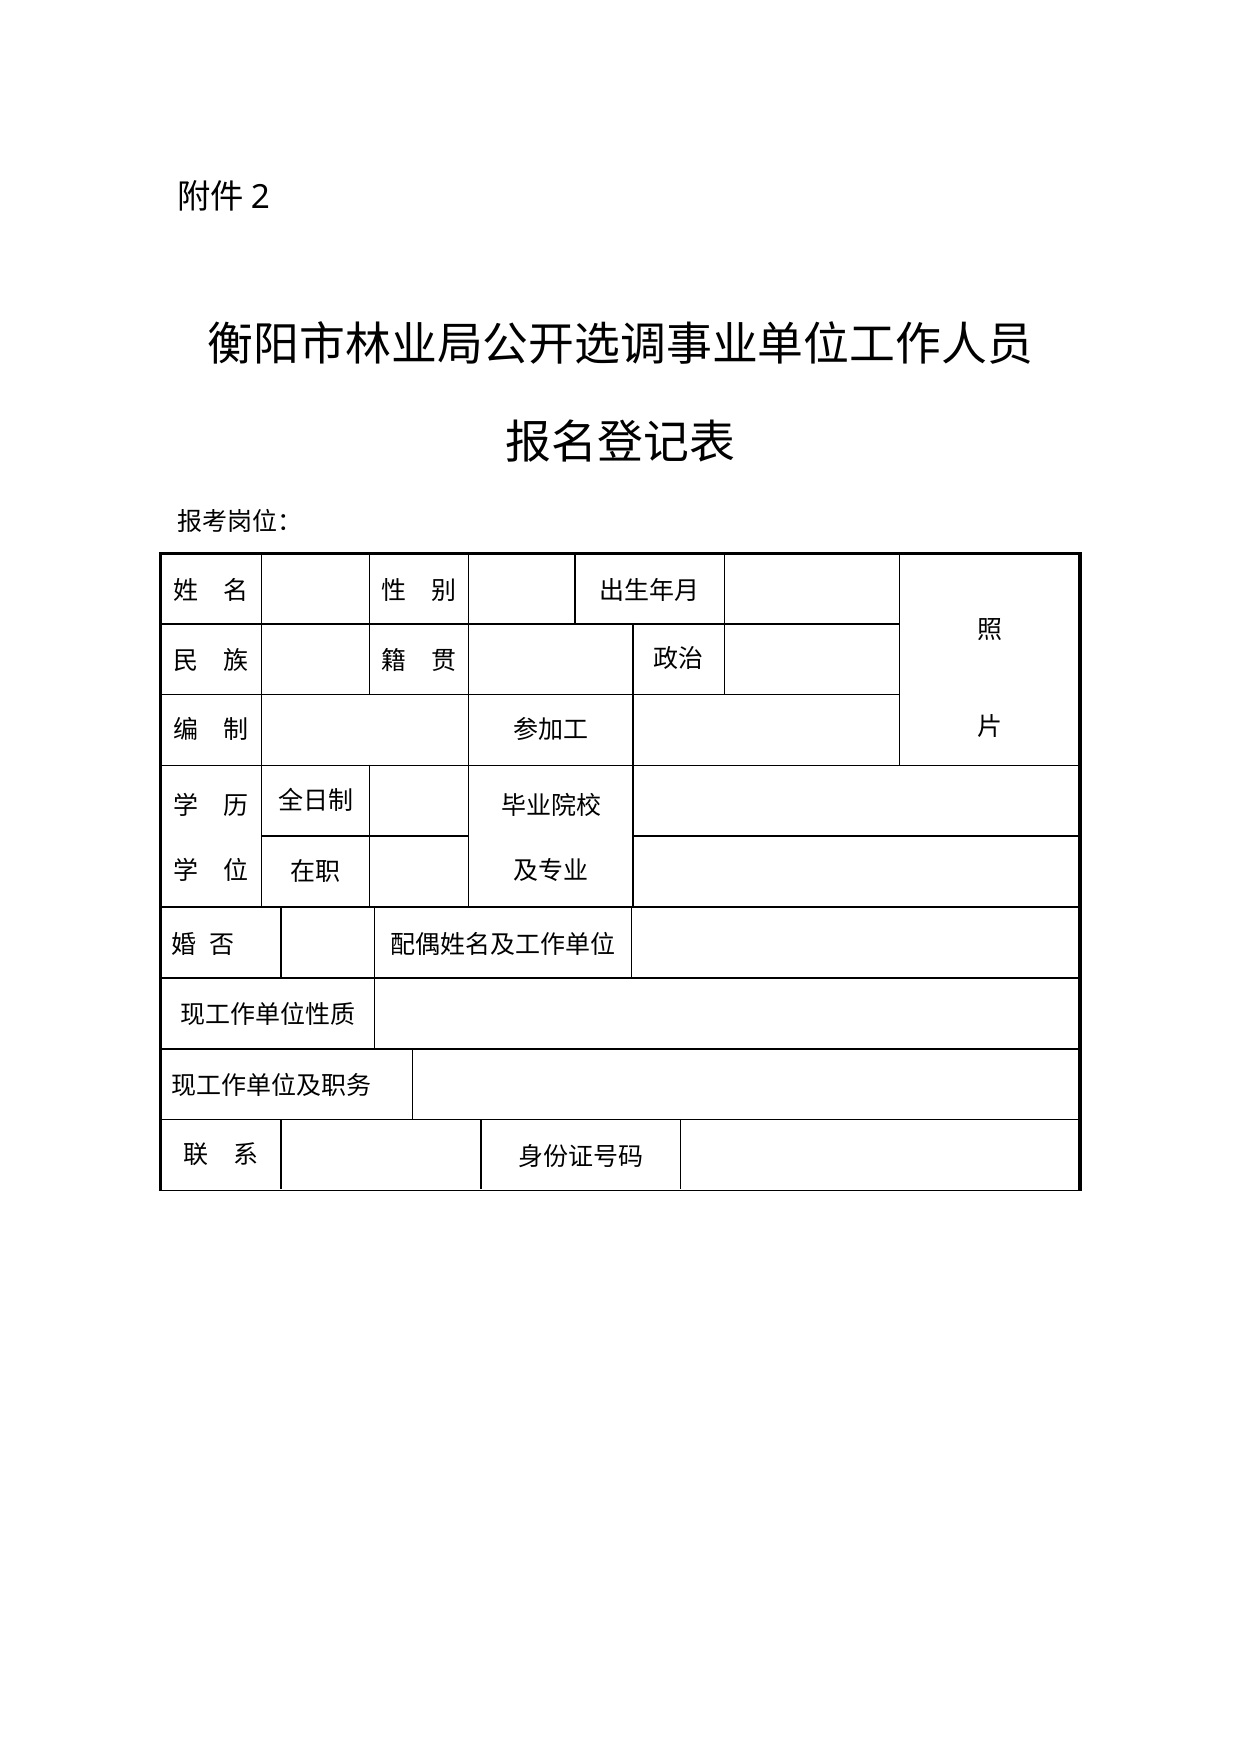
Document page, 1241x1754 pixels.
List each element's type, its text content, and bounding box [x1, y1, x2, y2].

table_cell [282, 1120, 480, 1189]
table_cell [370, 766, 468, 835]
table_header [262, 555, 369, 623]
table_cell 政治面貌 [634, 625, 724, 694]
table_cell 参加工 作时间 [469, 695, 632, 764]
table_cell [282, 908, 374, 977]
table_cell [632, 908, 1078, 977]
table_cell [413, 1050, 1078, 1119]
table_header [725, 555, 899, 623]
table_cell 身份证号码 [482, 1120, 680, 1189]
table_header 姓 名 [162, 555, 261, 623]
table_header 照 片 [900, 555, 1078, 764]
table_cell 籍 贯 [370, 625, 468, 694]
text 报考岗位： [177, 487, 1063, 552]
table_cell [681, 1120, 1078, 1189]
table_cell [725, 625, 899, 694]
table_cell 联 系 电 话 [162, 1120, 280, 1189]
table_cell 民 族 [162, 625, 261, 694]
table_cell [262, 695, 468, 764]
table_cell [469, 625, 632, 694]
table_header 出生年月 [576, 555, 724, 623]
table_cell [262, 625, 369, 694]
table_cell [634, 695, 899, 764]
table_cell 全日制 教育 [262, 766, 369, 835]
table_cell 配偶姓名及工作单位 [375, 908, 631, 977]
table_cell 学 历 学 位 [162, 766, 261, 906]
table_cell [375, 979, 1078, 1048]
table_header 性 别 [370, 555, 468, 623]
table_cell 婚 否 [162, 908, 280, 977]
text 衡阳市林业局公开选调事业单位工作人员 [177, 292, 1063, 389]
table_cell 现工作单位及职务 [162, 1050, 412, 1119]
table_cell [370, 837, 468, 906]
table_cell 在职 教育 [262, 837, 369, 906]
table_cell 毕业院校 及专业 [469, 766, 632, 906]
table_header [469, 555, 574, 623]
table_cell 编 制 性 质 [162, 695, 261, 764]
text 报名登记表 [177, 389, 1063, 487]
text 附件2 [177, 162, 1063, 227]
table_cell 现工作单位性质 [162, 979, 374, 1048]
table_cell [634, 837, 1078, 906]
table_cell [634, 766, 1078, 835]
